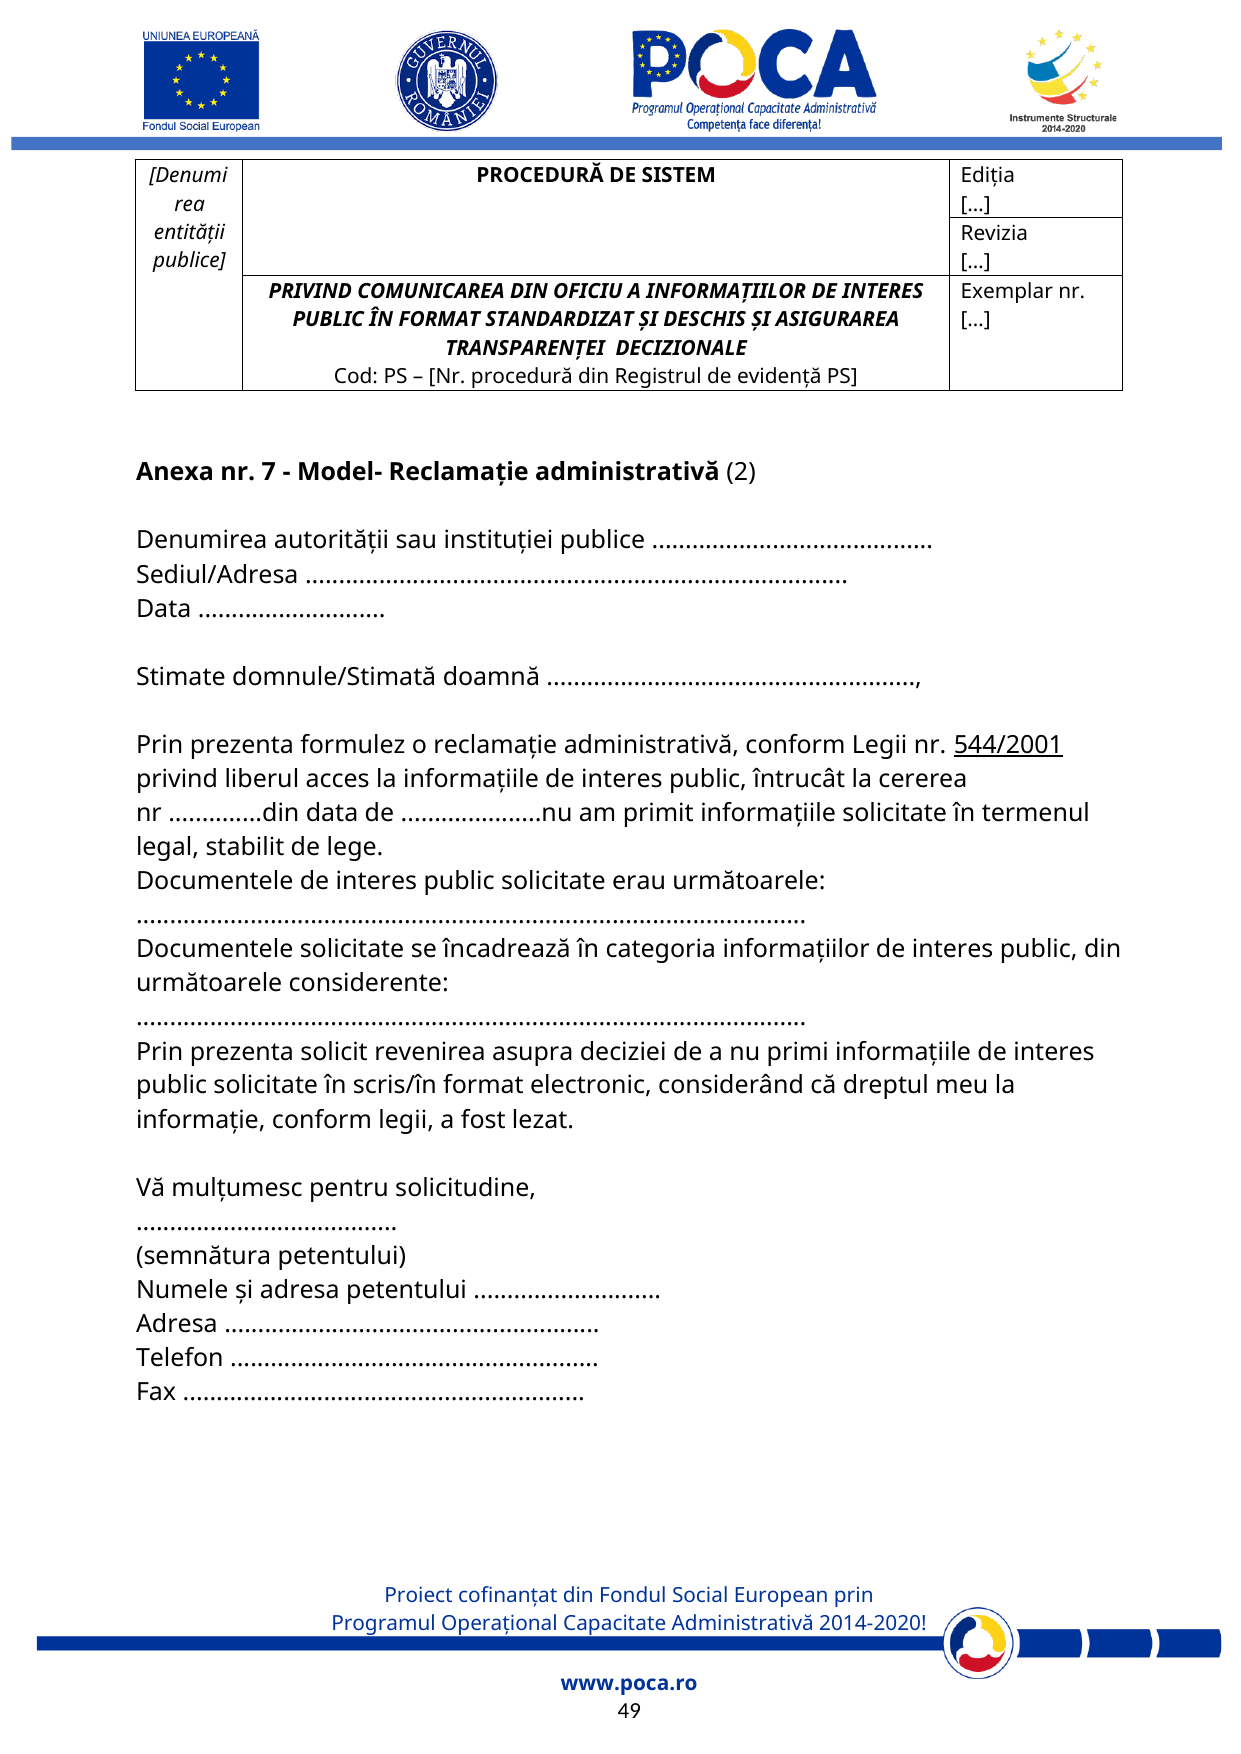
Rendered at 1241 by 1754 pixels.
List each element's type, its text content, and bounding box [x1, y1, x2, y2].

text Data ............................ [136, 590, 1122, 624]
text Documentele de interes public solicitate erau următoarele: [136, 863, 1122, 897]
text Denumirea autorității sau instituției publice .......................................... [136, 522, 1122, 556]
text Documentele solicitate se încadrează în categoria informațiilor de interes public, din următoarele considerente: [136, 931, 1122, 999]
text ....................................... [136, 1203, 1122, 1237]
picture [36, 1607, 1222, 1679]
text Numele şi adresa petentului ............................ [136, 1272, 1122, 1306]
text Vă mulțumesc pentru solicitudine, [136, 1169, 1122, 1203]
text Fax ............................................................ [136, 1374, 1122, 1408]
text Prin prezenta solicit revenirea asupra deciziei de a nu primi informațiile de interes public solicitate în scris/în format electronic, considerând că dreptul meu la informație, conform legii, a fost lezat. [136, 1033, 1122, 1135]
text Sediul/Adresa ................................................................................. [136, 556, 1122, 590]
picture [141, 29, 1117, 132]
text .................................................................................................... [136, 999, 1122, 1033]
text Prin prezenta formulez o reclamație administrativă, conform Legii nr. 544/2001 privind liberul acces la informațiile de interes public, întrucât la cererea nr ..............din data de .....................nu am primit informațiile solicitate în termenul legal, stabilit de lege. [136, 727, 1122, 863]
text Stimate domnule/Stimată doamnă ......................................................., [136, 658, 1122, 692]
text .................................................................................................... [136, 897, 1122, 931]
text Anexa nr. 7 - Model- Reclamație administrativă (2) [136, 454, 1122, 488]
text Telefon ....................................................... [136, 1340, 1122, 1374]
text Adresa ........................................................ [136, 1306, 1122, 1340]
text (semnătura petentului) [136, 1237, 1122, 1272]
